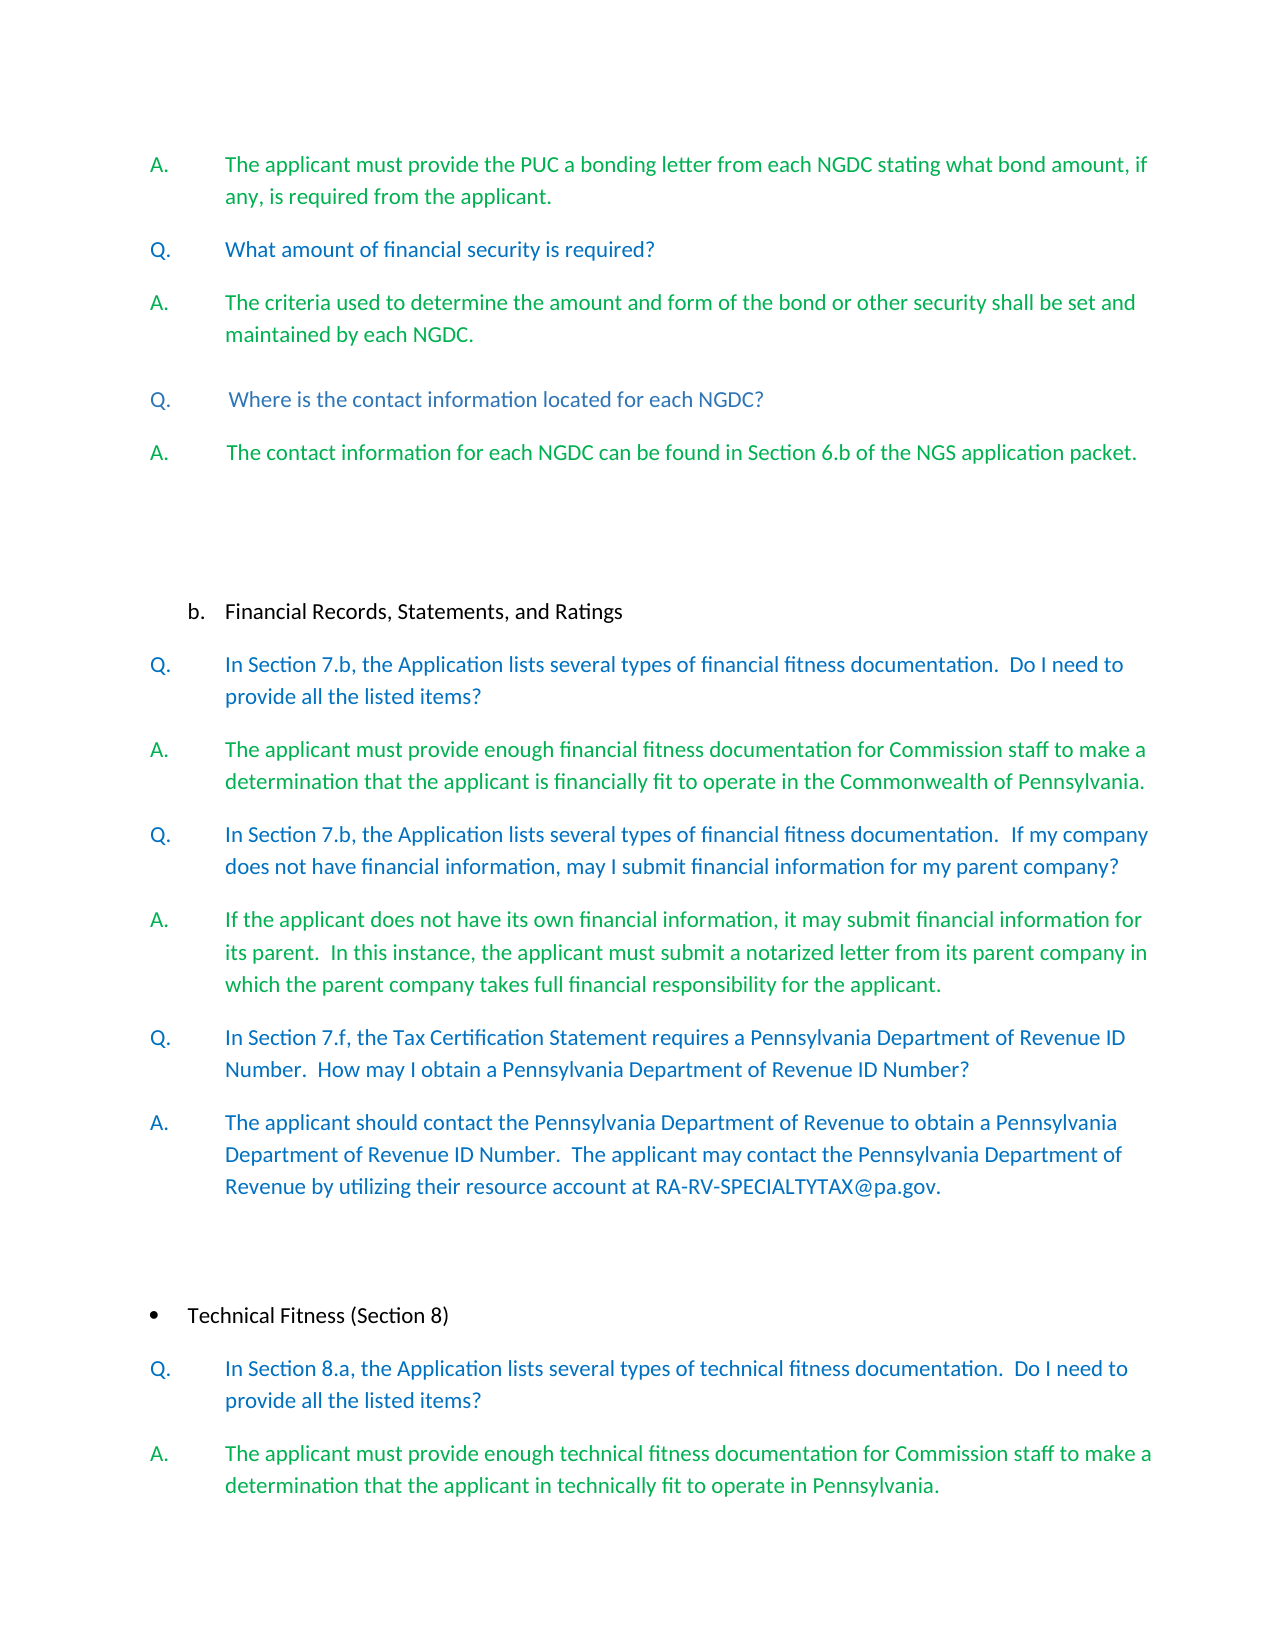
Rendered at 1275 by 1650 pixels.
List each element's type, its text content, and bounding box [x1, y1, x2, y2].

text Q. What amount of financial security is required? [150, 235, 1162, 263]
list A. The applicant must provide the PUC a bonding letter from each NGDC stating what bond amount, if any, is required from the applicant. [150, 150, 1162, 210]
text Q. In Section 8.a, the Application lists several types of technical fitness documentation. Do I need to provide all the listed items? [150, 1354, 1162, 1414]
list Technical Fitness (Section 8) [150, 1301, 1162, 1329]
text A. The applicant must provide enough technical fitness documentation for Commission staff to make a determination that the applicant in technically fit to operate in Pennsylvania. [150, 1439, 1162, 1500]
list Financial Records, Statements, and Ratings [187, 597, 1162, 625]
text A. The applicant must provide enough financial fitness documentation for Commission staff to make a determination that the applicant is financially fit to operate in the Commonwealth of Pennsylvania. [150, 735, 1162, 795]
text Q. In Section 7.b, the Application lists several types of financial fitness documentation. Do I need to provide all the listed items? [150, 650, 1162, 710]
text Q. Where is the contact information located for each NGDC? [150, 385, 1162, 413]
text A. The criteria used to determine the amount and form of the bond or other security shall be set and maintained by each NGDC. [150, 288, 1162, 348]
list A. The applicant should contact the Pennsylvania Department of Revenue to obtain a Pennsylvania Department of Revenue ID Number. The applicant may contact the Pennsylvania Department of Revenue by utilizing their resource account at RA-RV-SPECIALTYTAX@pa.gov. [150, 1108, 1162, 1201]
list A. The contact information for each NGDC can be found in Section 6.b of the NGS application packet. [150, 438, 1162, 466]
text A. If the applicant does not have its own financial information, it may submit financial information for its parent. In this instance, the applicant must submit a notarized letter from its parent company in which the parent company takes full financial responsibility for the applicant. [150, 906, 1162, 998]
text Q. In Section 7.f, the Tax Certification Statement requires a Pennsylvania Department of Revenue ID Number. How may I obtain a Pennsylvania Department of Revenue ID Number? [150, 1023, 1162, 1083]
text Q. In Section 7.b, the Application lists several types of financial fitness documentation. If my company does not have financial information, may I submit financial information for my parent company? [150, 820, 1162, 881]
